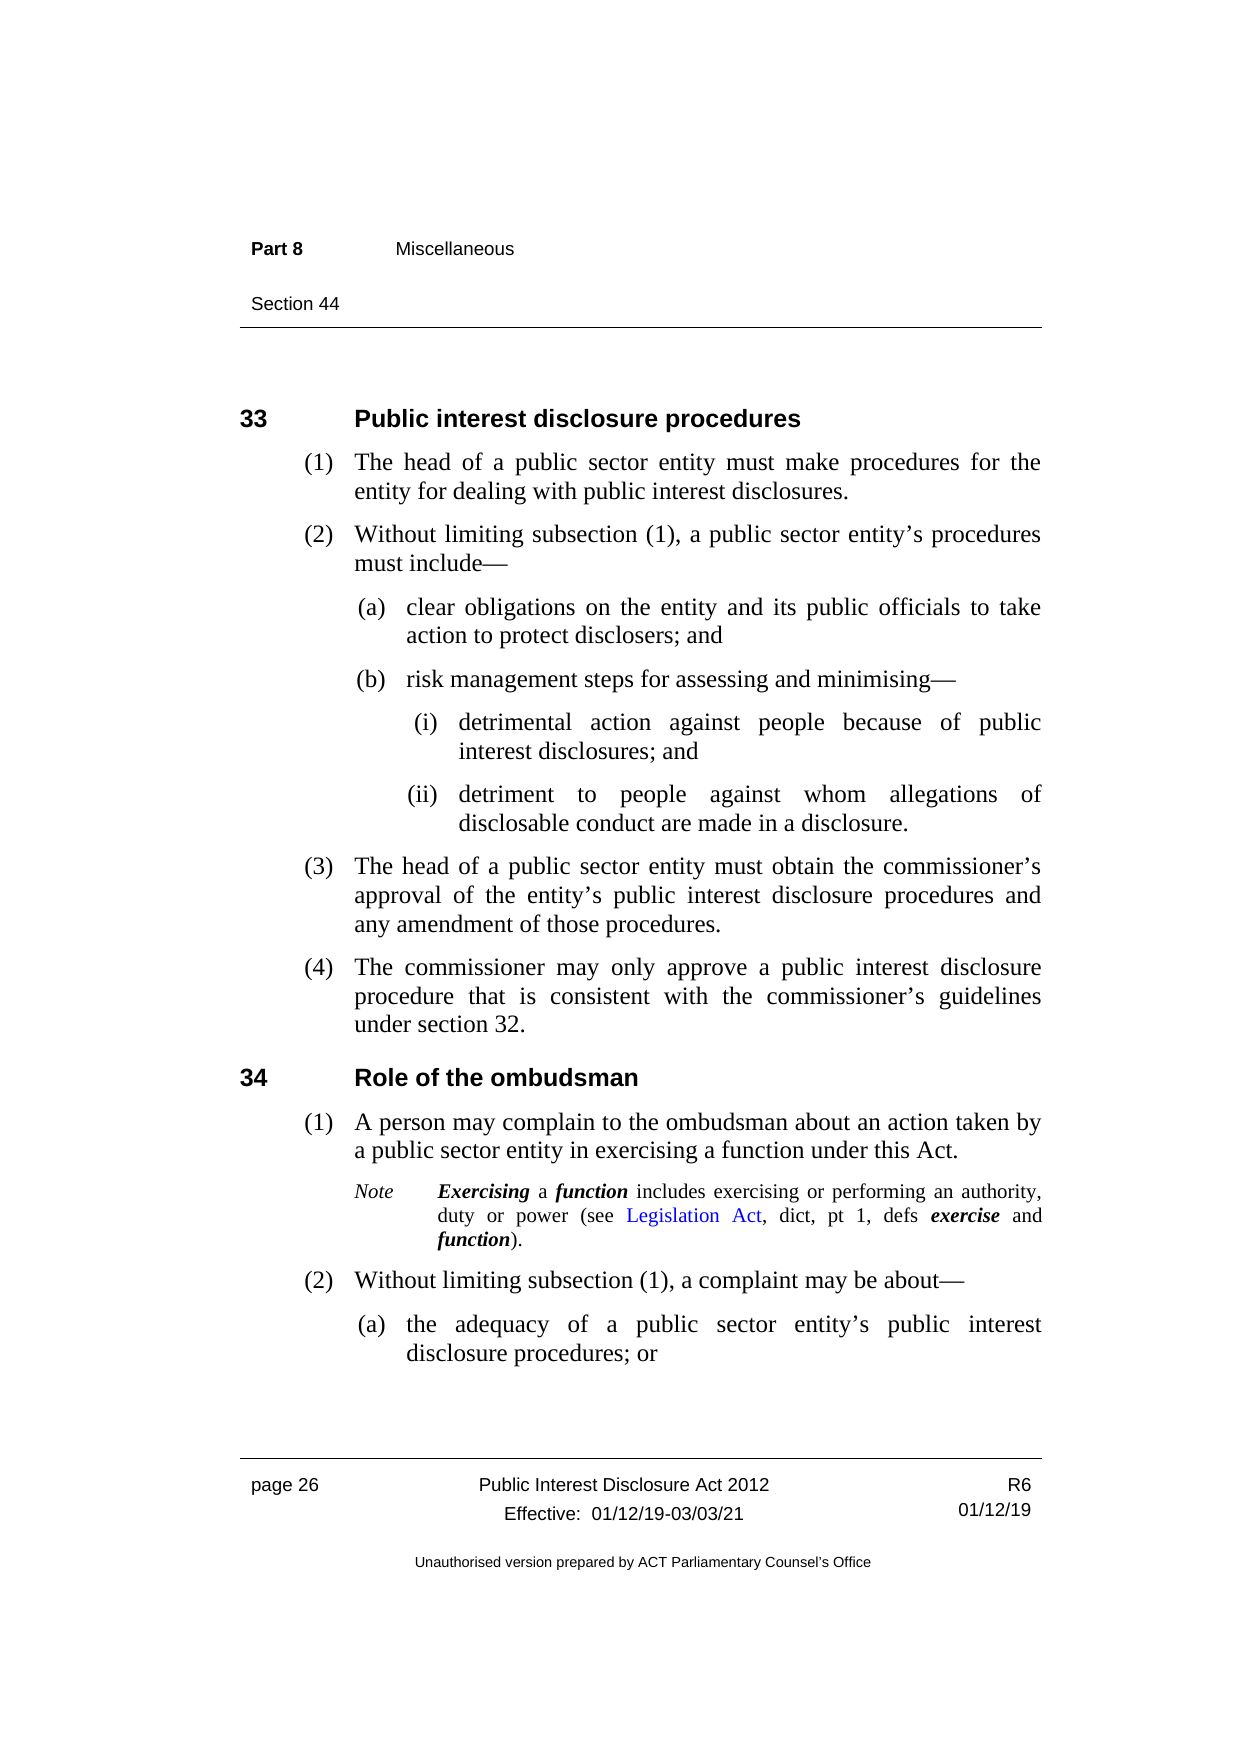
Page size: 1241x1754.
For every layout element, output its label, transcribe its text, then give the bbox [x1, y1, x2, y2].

text (3) The head of a public sector entity must obtain the commissioner’s approval of the entity’s public interest disclosure procedures and any amendment of those procedures. [239, 851, 1042, 937]
text (ii) detriment to people against whom allegations of disclosable conduct are made in a disclosure. [239, 779, 1042, 837]
text (1) A person may complain to the ombudsman about an action taken by a public sector entity in exercising a function under this Act. [239, 1107, 1042, 1164]
text (i) detrimental action against people because of public interest disclosures; and [239, 707, 1042, 764]
text 33 Public interest disclosure procedures [239, 404, 1042, 433]
text (a) clear obligations on the entity and its public officials to take action to protect disclosers; and [239, 592, 1042, 649]
text (a) the adequacy of a public sector entity’s public interest disclosure procedures; or [239, 1309, 1042, 1366]
text (2) Without limiting subsection (1), a public sector entity’s procedures must include— [239, 519, 1042, 577]
text 34 Role of the ombudsman [239, 1063, 1042, 1092]
text (1) The head of a public sector entity must make procedures for the entity for dealing with public interest disclosures. [239, 447, 1042, 505]
text Note Exercising a function includes exercising or performing an authority, duty or power (see Legislation Act, dict, pt 1, defs exercise and function). [354, 1179, 1042, 1251]
text (b) risk management steps for assessing and minimising— [239, 664, 1042, 692]
text (2) Without limiting subsection (1), a complaint may be about— [239, 1266, 1042, 1294]
text (4) The commissioner may only approve a public interest disclosure procedure that is consistent with the commissioner’s guidelines under section 32. [239, 952, 1042, 1038]
